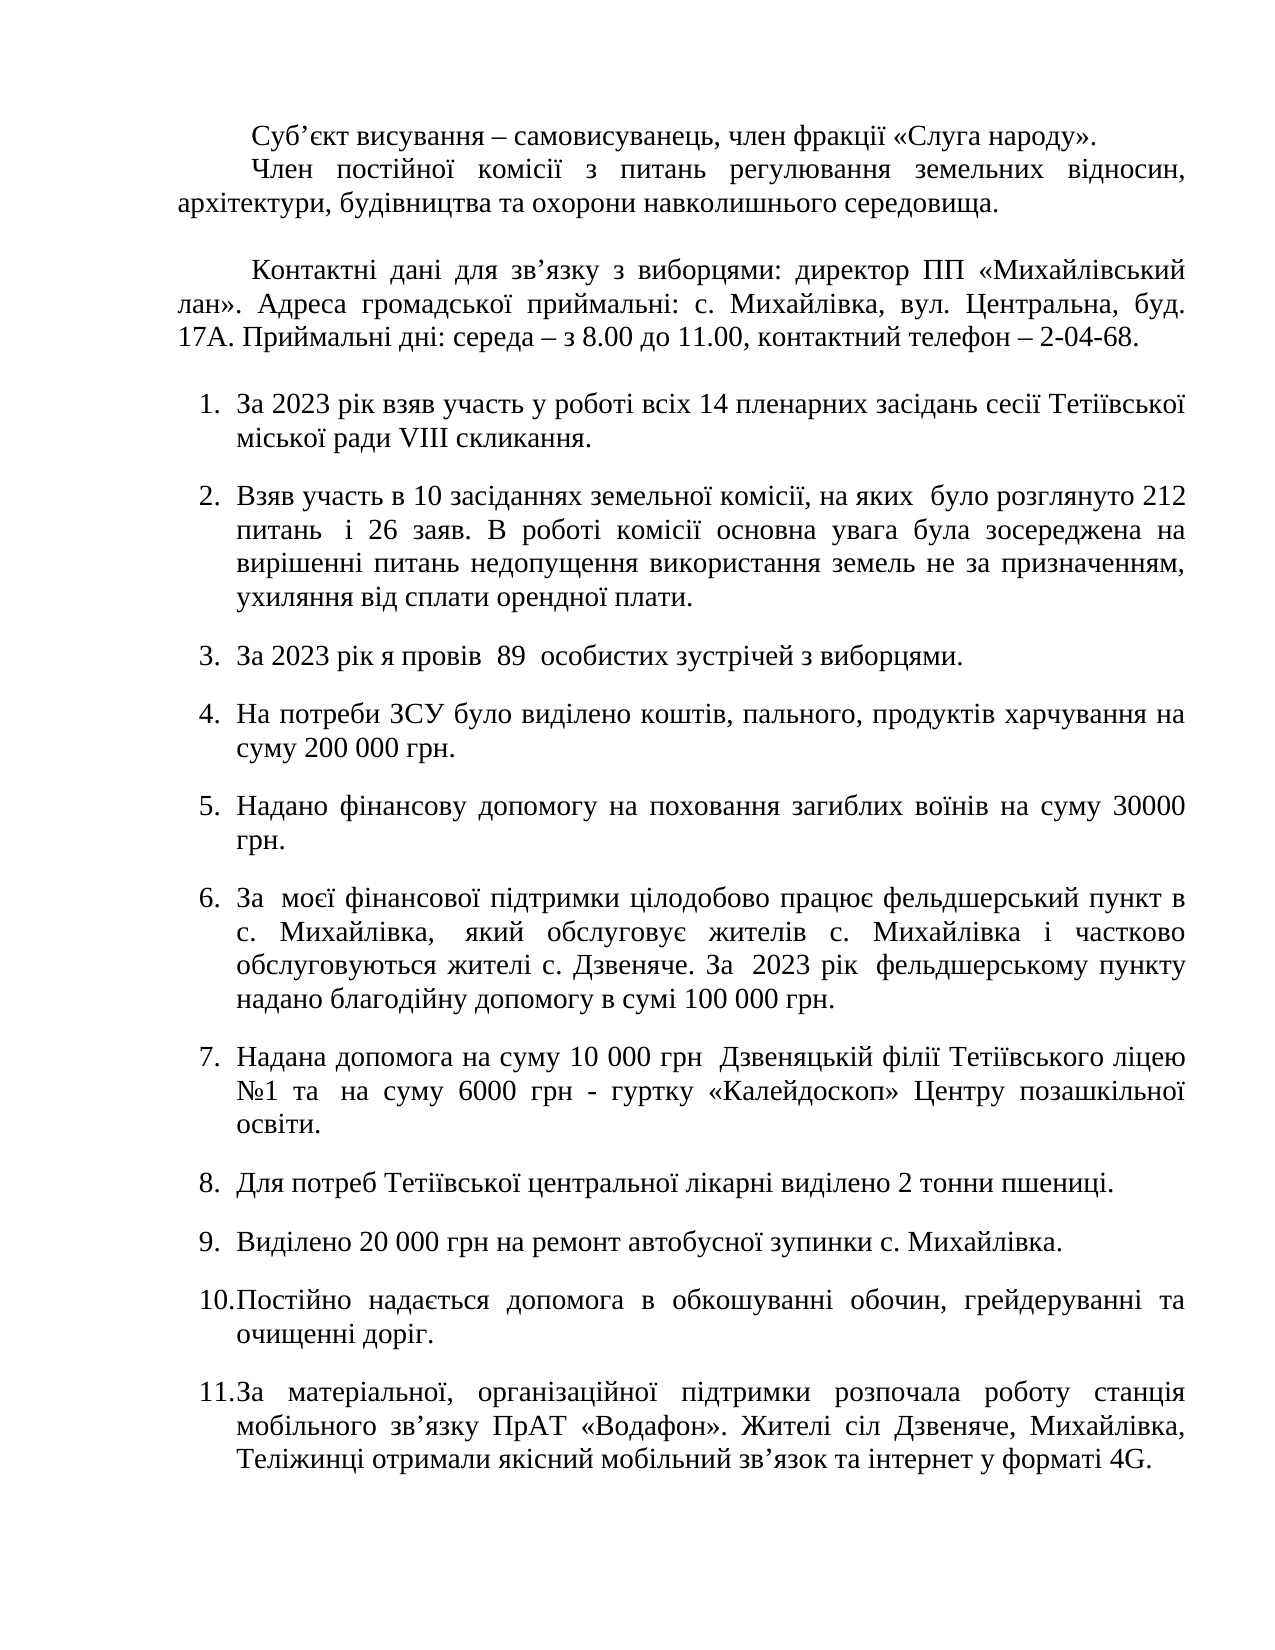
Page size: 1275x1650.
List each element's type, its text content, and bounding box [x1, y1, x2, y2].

list За моєї фінансової підтримки цілодобово працює фельдшерський пункт в с. Михайлівка, який обслуговує жителів с. Михайлівка і частково обслуговуються жителі с. Дзвеняче. За 2023 рік фельдшерському пункту надано благодійну допомогу в сумі 100 000 грн. [199, 880, 1186, 1014]
list На потреби ЗСУ було виділено коштів, пального, продуктів харчування на суму 200 000 грн. [199, 696, 1186, 763]
text Контактні дані для зв’язку з виборцями: директор ПП «Михайлівський лан». Адреса громадської приймальні: с. Михайлівка, вул. Центральна, буд. 17А. Приймальні дні: середа – з 8.00 до 11.00, контактний телефон – 2-04-68. [177, 252, 1186, 353]
list Виділено 20 000 грн на ремонт автобусної зупинки с. Михайлівка. [199, 1224, 1186, 1257]
list За 2023 рік я провів 89 особистих зустрічей з виборцями. [199, 638, 1186, 671]
list Для потреб Тетіївської центральної лікарні виділено 2 тонни пшениці. [199, 1165, 1186, 1199]
list За матеріальної, організаційної підтримки розпочала роботу станція мобільного зв’язку ПрАТ «Водафон». Жителі сіл Дзвеняче, Михайлівка, Теліжинці отримали якісний мобільний зв’язок та інтернет у форматі 4G. [199, 1374, 1186, 1475]
list Надана допомога на суму 10 000 грн Дзвеняцькій філії Тетіївського ліцею №1 та на суму 6000 грн - гуртку «Калейдоскоп» Центру позашкільної освіти. [199, 1039, 1186, 1140]
list Надано фінансову допомогу на поховання загиблих воїнів на суму 30000 грн. [199, 788, 1186, 855]
text Суб’єкт висування – самовисуванець, член фракції «Слуга народу». [177, 118, 1186, 152]
list Взяв участь в 10 засіданнях земельної комісії, на яких було розглянуто 212 питань і 26 заяв. В роботі комісії основна увага була зосереджена на вирішенні питань недопущення використання земель не за призначенням, ухиляння від сплати орендної плати. [199, 478, 1186, 613]
text Член постійної комісії з питань регулювання земельних відносин, архітектури, будівництва та охорони навколишнього середовища. [177, 152, 1186, 219]
list За 2023 рік взяв участь у роботі всіх 14 пленарних засідань сесії Тетіївської міської ради VIII скликання. [199, 386, 1186, 453]
list Постійно надається допомога в обкошуванні обочин, грейдеруванні та очищенні доріг. [199, 1282, 1186, 1349]
